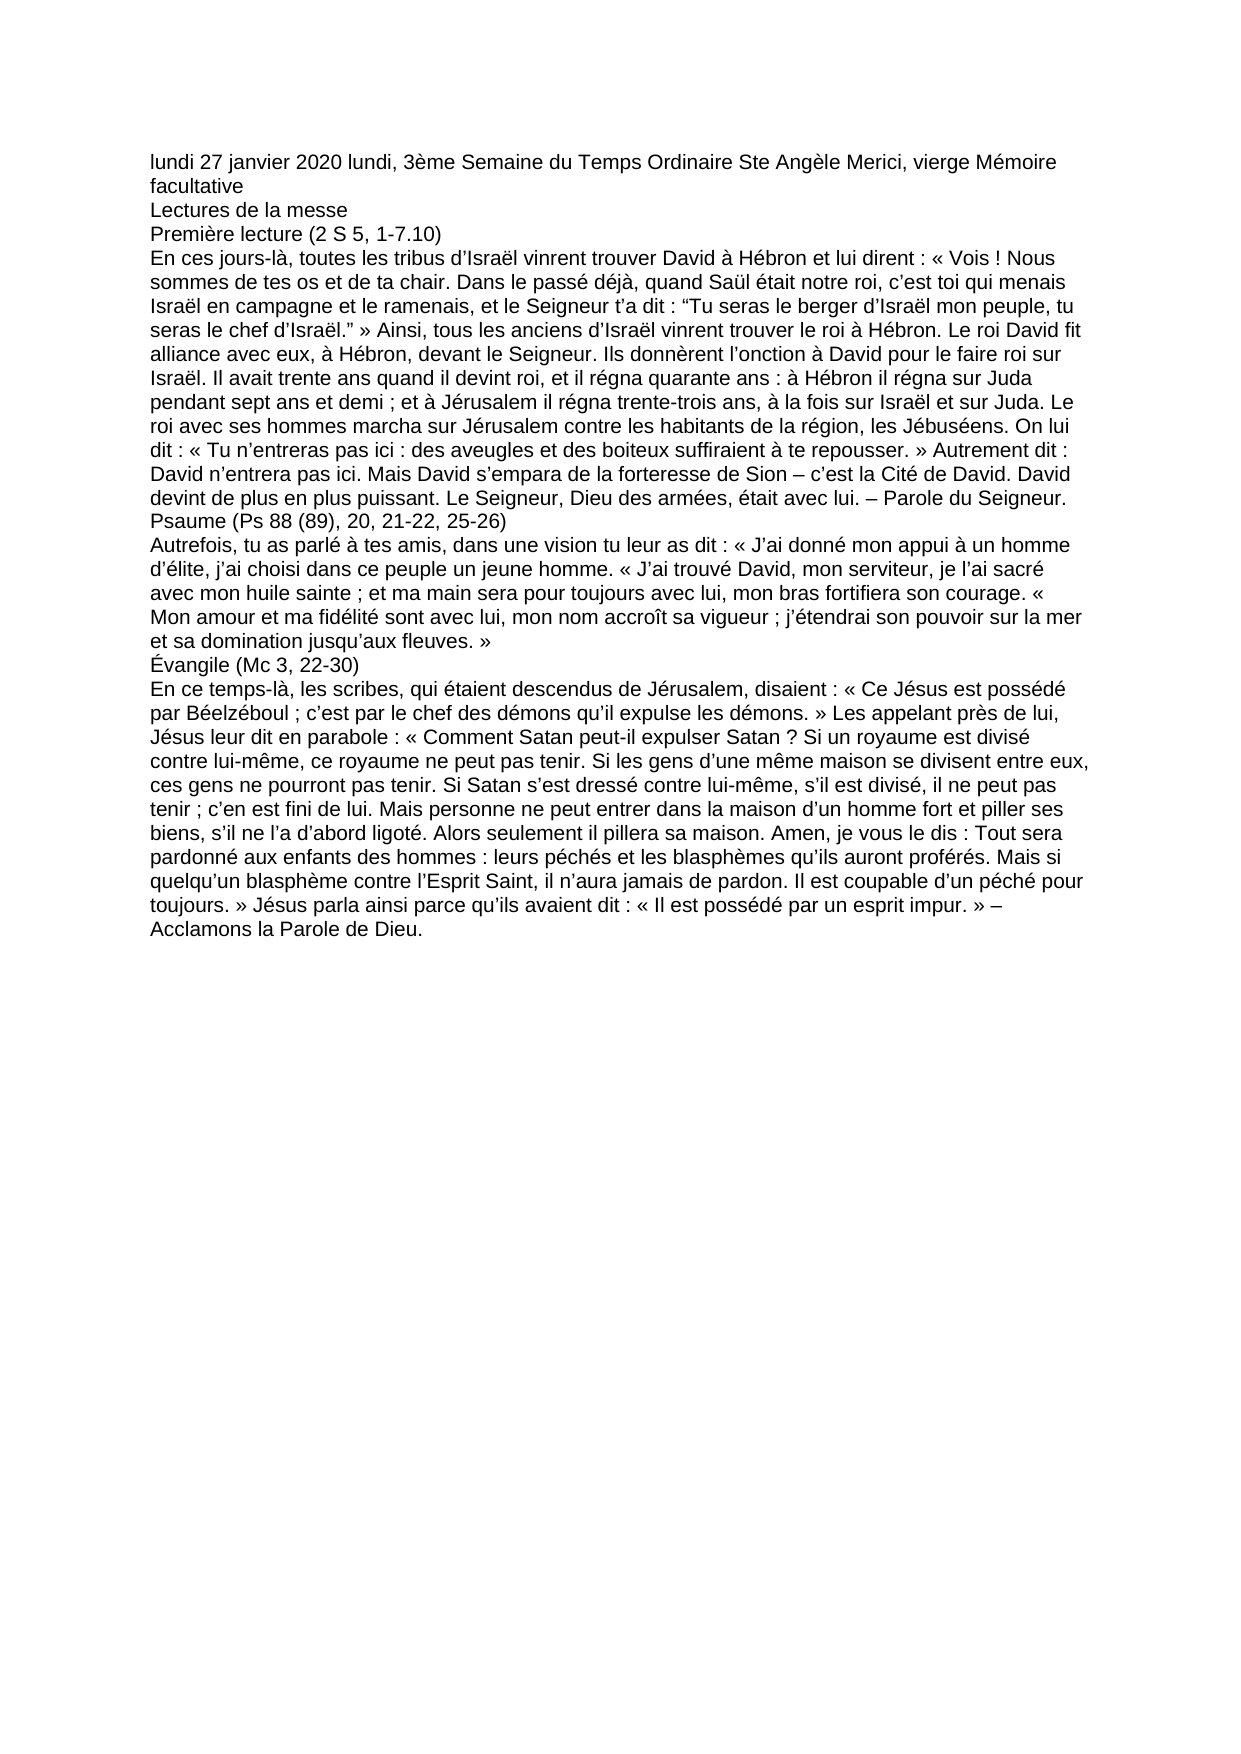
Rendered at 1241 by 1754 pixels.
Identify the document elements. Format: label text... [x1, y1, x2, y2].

text En ce temps-là, les scribes, qui étaient descendus de Jérusalem, disaient : « Ce Jésus est possédé par Béelzéboul ; c’est par le chef des démons qu’il expulse les démons. » Les appelant près de lui, Jésus leur dit en parabole : « Comment Satan peut-il expulser Satan ? Si un royaume est divisé contre lui-même, ce royaume ne peut pas tenir. Si les gens d’une même maison se divisent entre eux, ces gens ne pourront pas tenir. Si Satan s’est dressé contre lui-même, s’il est divisé, il ne peut pas tenir ; c’en est fini de lui. Mais personne ne peut entrer dans la maison d’un homme fort et piller ses biens, s’il ne l’a d’abord ligoté. Alors seulement il pillera sa maison. Amen, je vous le dis : Tout sera pardonné aux enfants des hommes : leurs péchés et les blasphèmes qu’ils auront proférés. Mais si quelqu’un blasphème contre l’Esprit Saint, il n’aura jamais de pardon. Il est coupable d’un péché pour toujours. » Jésus parla ainsi parce qu’ils avaient dit : « Il est possédé par un esprit impur. » – Acclamons la Parole de Dieu. [150, 677, 1090, 941]
text Autrefois, tu as parlé à tes amis, dans une vision tu leur as dit : « J’ai donné mon appui à un homme d’élite, j’ai choisi dans ce peuple un jeune homme. « J’ai trouvé David, mon serviteur, je l’ai sacré avec mon huile sainte ; et ma main sera pour toujours avec lui, mon bras fortifiera son courage. « Mon amour et ma fidélité sont avec lui, mon nom accroît sa vigueur ; j’étendrai son pouvoir sur la mer et sa domination jusqu’aux fleuves. » [150, 533, 1090, 653]
text En ces jours-là, toutes les tribus d’Israël vinrent trouver David à Hébron et lui dirent : « Vois ! Nous sommes de tes os et de ta chair. Dans le passé déjà, quand Saül était notre roi, c’est toi qui menais Israël en campagne et le ramenais, et le Seigneur t’a dit : “Tu seras le berger d’Israël mon peuple, tu seras le chef d’Israël.” » Ainsi, tous les anciens d’Israël vinrent trouver le roi à Hébron. Le roi David fit alliance avec eux, à Hébron, devant le Seigneur. Ils donnèrent l’onction à David pour le faire roi sur Israël. Il avait trente ans quand il devint roi, et il régna quarante ans : à Hébron il régna sur Juda pendant sept ans et demi ; et à Jérusalem il régna trente-trois ans, à la fois sur Israël et sur Juda. Le roi avec ses hommes marcha sur Jérusalem contre les habitants de la région, les Jébuséens. On lui dit : « Tu n’entreras pas ici : des aveugles et des boiteux suffiraient à te repousser. » Autrement dit : David n’entrera pas ici. Mais David s’empara de la forteresse de Sion – c’est la Cité de David. David devint de plus en plus puissant. Le Seigneur, Dieu des armées, était avec lui. – Parole du Seigneur. [150, 246, 1090, 509]
